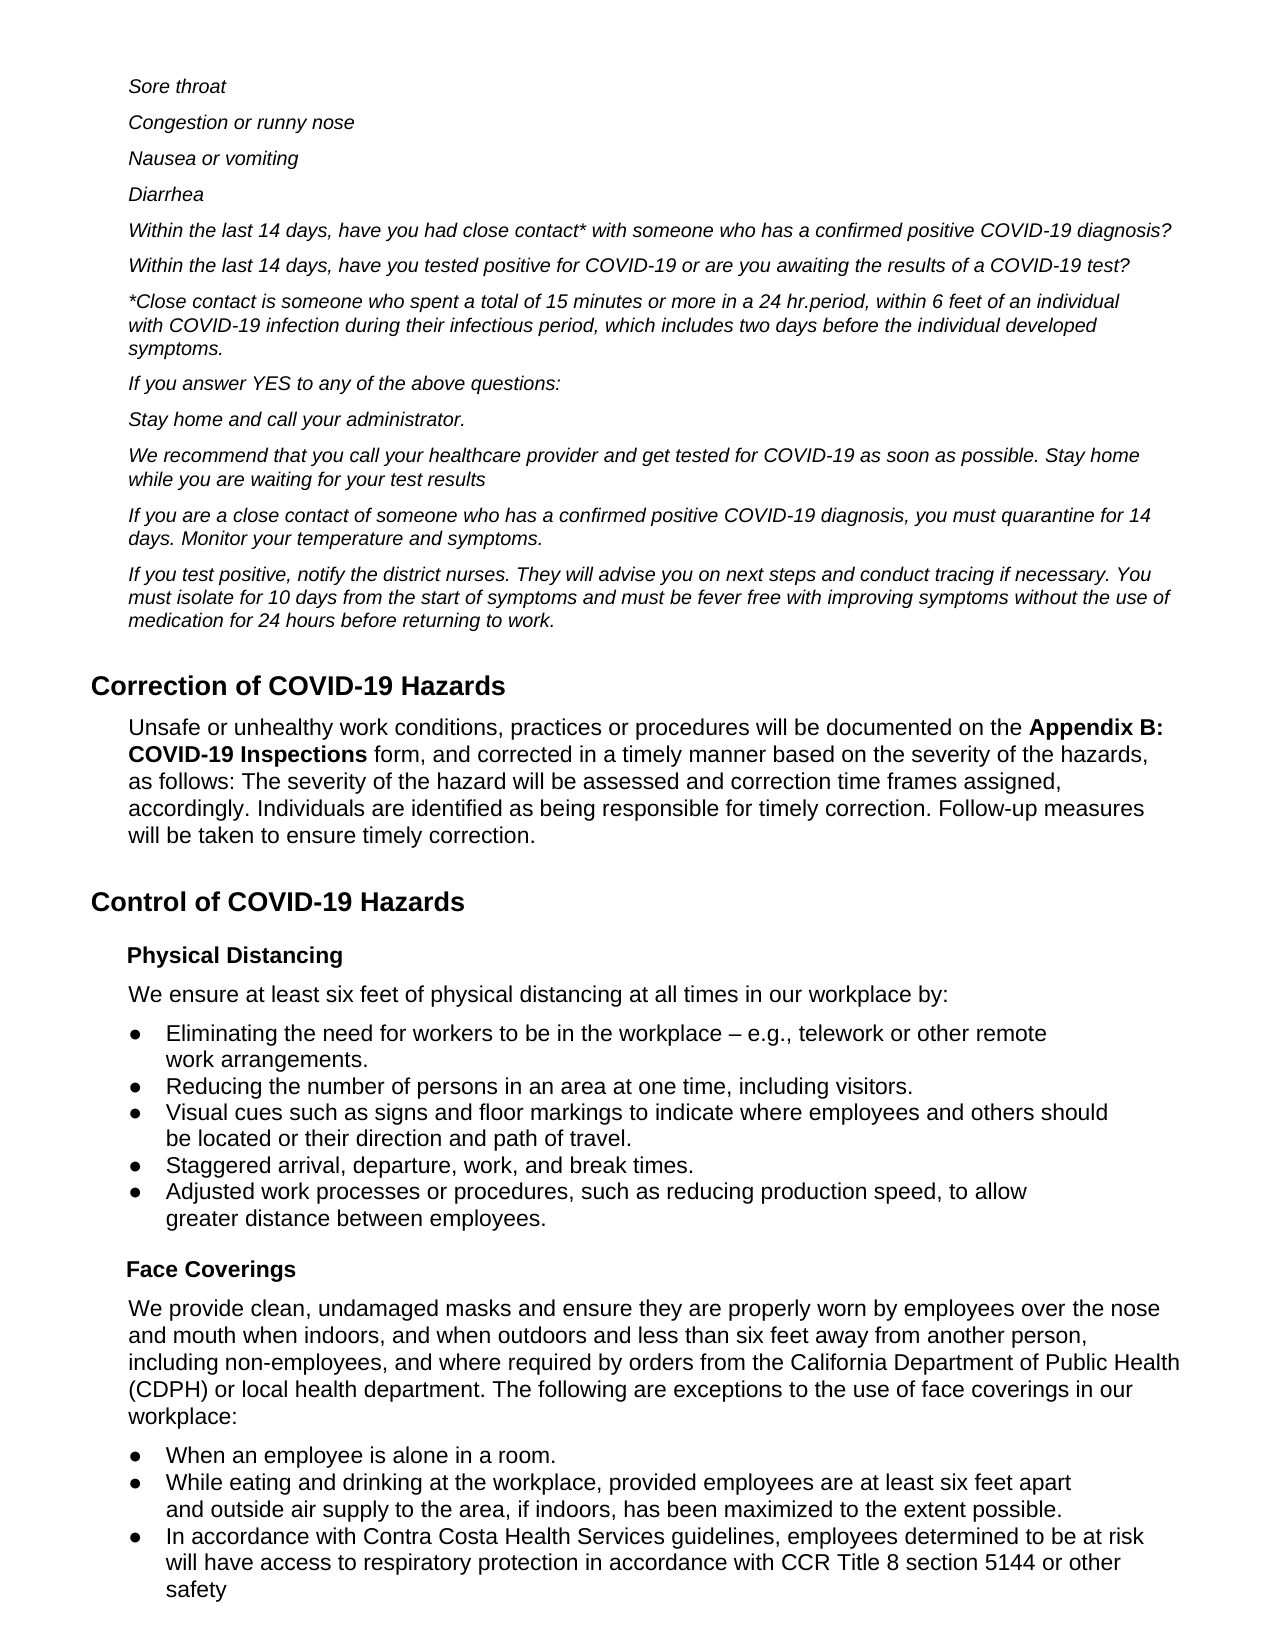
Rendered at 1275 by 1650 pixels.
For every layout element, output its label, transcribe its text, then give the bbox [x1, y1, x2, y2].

list When an employee is alone in a room. [128, 1442, 1225, 1469]
subtitle Physical Distancing [127, 942, 1225, 969]
text We provide clean, undamaged masks and ensure they are properly worn by employees over the nose and mouth when indoors, and when outdoors and less than six feet away from another person, including non-employees, and where required by orders from the California Department of Public Health (CDPH) or local health department. The following are exceptions to the use of face coverings in our workplace: [128, 1295, 1182, 1429]
list Eliminating the need for workers to be in the workplace – e.g., telework or other remote work arrangements. [128, 1020, 1101, 1073]
list While eating and drinking at the workplace, provided employees are at least six feet apart and outside air supply to the area, if indoors, has been maximized to the extent possible. [128, 1469, 1116, 1522]
text If you are a close contact of someone who has a confirmed positive COVID-19 diagnosis, you must quarantine for 14 days. Monitor your temperature and symptoms. [128, 503, 1154, 549]
text If you answer YES to any of the above questions: [128, 372, 1225, 395]
text Congestion or runny nose Nausea or vomiting Diarrhea [128, 111, 355, 205]
text Sore throat [128, 75, 1225, 98]
text We ensure at least six feet of physical distancing at all times in our workplace by: [128, 981, 1225, 1007]
text Unsafe or unhealthy work conditions, practices or procedures will be documented on the Appendix B: COVID-19 Inspections form, and corrected in a timely manner based on the severity of the hazards, as follows: The severity of the hazard will be assessed and correction time frames assigned, accordingly. Individuals are identified as being responsible for timely correction. Follow-up measures will be taken to ensure timely correction. [128, 713, 1178, 848]
text We recommend that you call your healthcare provider and get tested for COVID-19 as soon as possible. Stay home while you are waiting for your test results [128, 444, 1154, 490]
list Visual cues such as signs and floor markings to indicate where employees and others should be located or their direction and path of travel. [128, 1099, 1139, 1152]
subtitle Control of COVID-19 Hazards [91, 886, 1225, 917]
text Within the last 14 days, have you had close contact* with someone who has a confirmed positive COVID-19 diagnosis? Within the last 14 days, have you tested positive for COVID-19 or are you awaiting the results of a COVID-19 test? [128, 218, 1191, 277]
subtitle Correction of COVID-19 Hazards [91, 670, 1225, 701]
list In accordance with Contra Costa Health Services guidelines, employees determined to be at risk will have access to respiratory protection in accordance with CCR Title 8 section 5144 or other safety [128, 1523, 1182, 1602]
subtitle Face Coverings [126, 1256, 1225, 1282]
text If you test positive, notify the district nurses. They will advise you on next steps and conduct tracing if necessary. You must isolate for 10 days from the start of symptoms and must be fever free with improving symptoms without the use of medication for 24 hours before returning to work. [128, 562, 1191, 632]
list Adjusted work processes or procedures, such as reducing production speed, to allow greater distance between employees. [128, 1178, 1105, 1231]
text Stay home and call your administrator. [128, 408, 1225, 431]
list Staggered arrival, departure, work, and break times. [128, 1152, 1225, 1178]
list Reducing the number of persons in an area at one time, including visitors. [128, 1073, 1225, 1099]
text *Close contact is someone who spent a total of 15 minutes or more in a 24 hr.period, within 6 feet of an individual with COVID-19 infection during their infectious period, which includes two days before the individual developed symptoms. [128, 290, 1158, 359]
